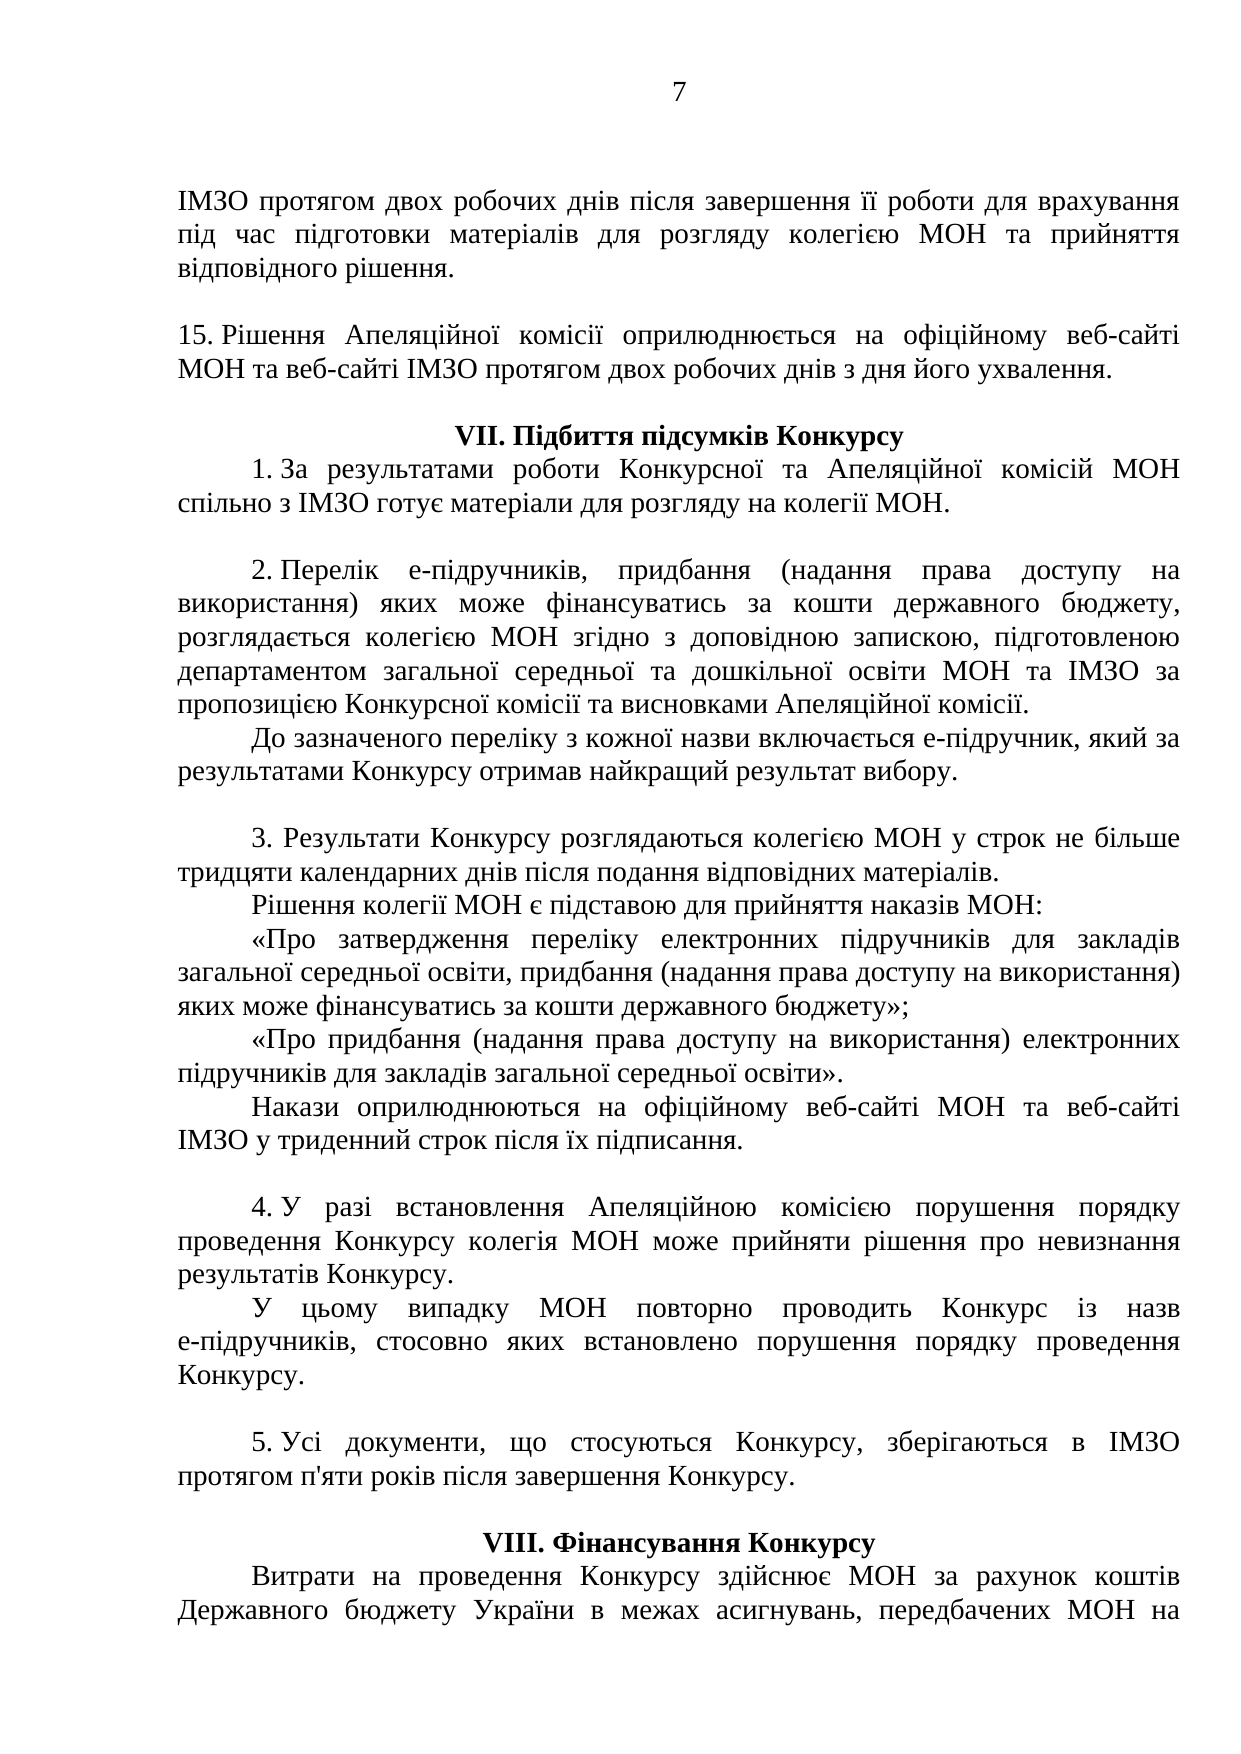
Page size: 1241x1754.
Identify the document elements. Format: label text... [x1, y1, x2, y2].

text До зазначеного переліку з кожної назви включається е-підручник, який за результатами Конкурсу отримав найкращий результат вибору. [177, 720, 1181, 787]
text Рішення колегії МОН є підставою для прийняття наказів МОН: [177, 887, 1181, 921]
text 2. Перелік е-підручників, придбання (надання права доступу на використання) яких може фінансуватись за кошти державного бюджету, розглядається колегією МОН згідно з доповідною запискою, підготовленою департаментом загальної середньої та дошкільної освіти МОН та ІМЗО за пропозицією Конкурсної комісії та висновками Апеляційної комісії. [177, 552, 1181, 720]
text 3. Результати Конкурсу розглядаються колегією МОН у строк не більше тридцяти календарних днів після подання відповідних матеріалів. [177, 820, 1181, 887]
text 15. Рішення Апеляційної комісії оприлюднюється на офіційному веб-сайті МОН та веб-сайті ІМЗО протягом двох робочих днів з дня його ухвалення. [177, 317, 1181, 384]
text «Про затвердження переліку електронних підручників для закладів загальної середньої освіти, придбання (надання права доступу на використання) яких може фінансуватись за кошти державного бюджету»; [177, 921, 1181, 1022]
text Накази оприлюднюються на офіційному веб-сайті МОН та веб-сайті ІМЗО у триденний строк після їх підписання. [177, 1089, 1181, 1156]
text VIIІ. Фінансування Конкурсу [177, 1525, 1181, 1558]
text 5. Усі документи, що стосуються Конкурсу, зберігаються в ІМЗО протягом п'яти років після завершення Конкурсу. [177, 1424, 1181, 1491]
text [177, 1558, 1181, 1625]
text 1. За результатами роботи Конкурсної та Апеляційної комісій МОН спільно з ІМЗО готує матеріали для розгляду на колегії МОН. [177, 451, 1181, 518]
text У цьому випадку МОН повторно проводить Конкурс із назв е-підручників, стосовно яких встановлено порушення порядку проведення Конкурсу. [177, 1290, 1181, 1391]
text VII. Підбиття підсумків Конкурсу [177, 418, 1181, 451]
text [177, 183, 1181, 284]
text 4. У разі встановлення Апеляційною комісією порушення порядку проведення Конкурсу колегія МОН може прийняти рішення про невизнання результатів Конкурсу. [177, 1189, 1181, 1290]
text «Про придбання (надання права доступу на використання) електронних підручників для закладів загальної середньої освіти». [177, 1022, 1181, 1089]
